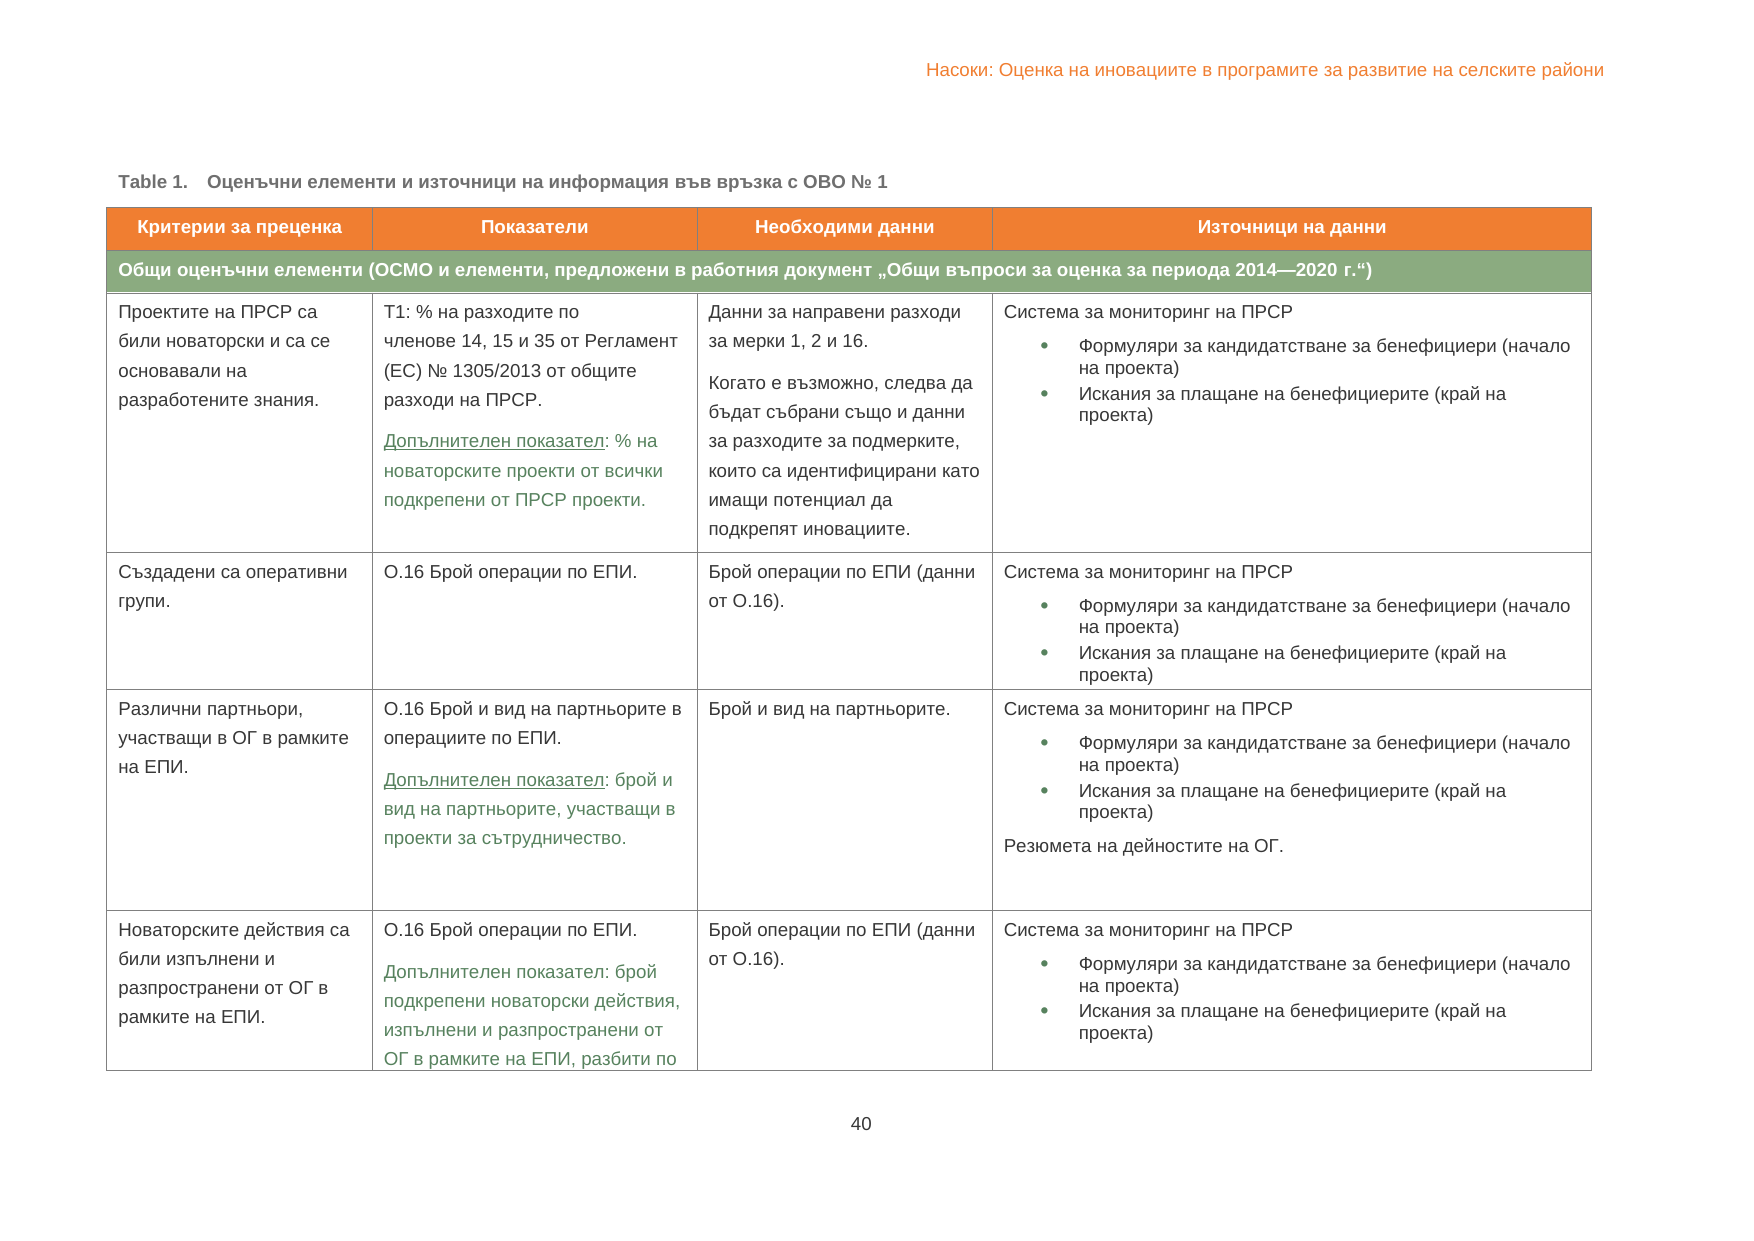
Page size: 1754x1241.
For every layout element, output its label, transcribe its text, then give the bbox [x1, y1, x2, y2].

subtitle Оценъчни елементи и източници на информация във връзка с ОВО № 1 [118, 171, 1604, 192]
table_header Необходими данни [698, 208, 992, 250]
table_header Източници на данни [993, 208, 1591, 250]
table_cell O.16 Брой и вид на партньорите в операциите по ЕПИ. Допълнителен показател: брой и вид на партньорите, участващи в проекти за сътрудничество. [373, 690, 697, 910]
table_cell Система за мониторинг на ПРСР Формуляри за кандидатстване за бенефициери (начало на проекта) Искания за плащане на бенефициерите (край на проекта) [993, 553, 1591, 689]
table_cell Проектите на ПРСР са били новаторски и са се основавали на разработените знания. [107, 294, 372, 552]
table_cell Брой операции по ЕПИ (данни от O.16). [698, 553, 992, 689]
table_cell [993, 911, 1591, 1069]
table_cell O.16 Брой операции по ЕПИ. [373, 553, 697, 689]
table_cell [107, 911, 372, 1069]
table_cell Брой и вид на партньорите. [698, 690, 992, 910]
table_header Критерии за преценка [107, 208, 372, 250]
table_cell Различни партньори, участващи в ОГ в рамките на ЕПИ. [107, 690, 372, 910]
table_cell Създадени са оперативни групи. [107, 553, 372, 689]
table_cell Система за мониторинг на ПРСР Формуляри за кандидатстване за бенефициери (начало на проекта) Искания за плащане на бенефициерите (край на проекта) [993, 294, 1591, 552]
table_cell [373, 911, 697, 1069]
table_cell Брой операции по ЕПИ (данни от O.16). [698, 911, 992, 1069]
table_header Показатели [373, 208, 697, 250]
table_cell Данни за направени разходи за мерки 1, 2 и 16. Когато е възможно, следва да бъдат събрани също и данни за разходите за подмерките, които са идентифицирани като имащи потенциал да подкрепят иновациите. [698, 294, 992, 552]
table_cell Т1: % на разходите по членове 14, 15 и 35 от Регламент (ЕС) № 1305/2013 от общите разходи на ПРСР. Допълнителен показател: % на новаторските проекти от всички подкрепени от ПРСР проекти. [373, 294, 697, 552]
table_cell Общи оценъчни елементи (ОСМО и елементи, предложени в работния документ „Общи въпроси за оценка за периода 2014—2020 г.“) [107, 251, 1591, 292]
